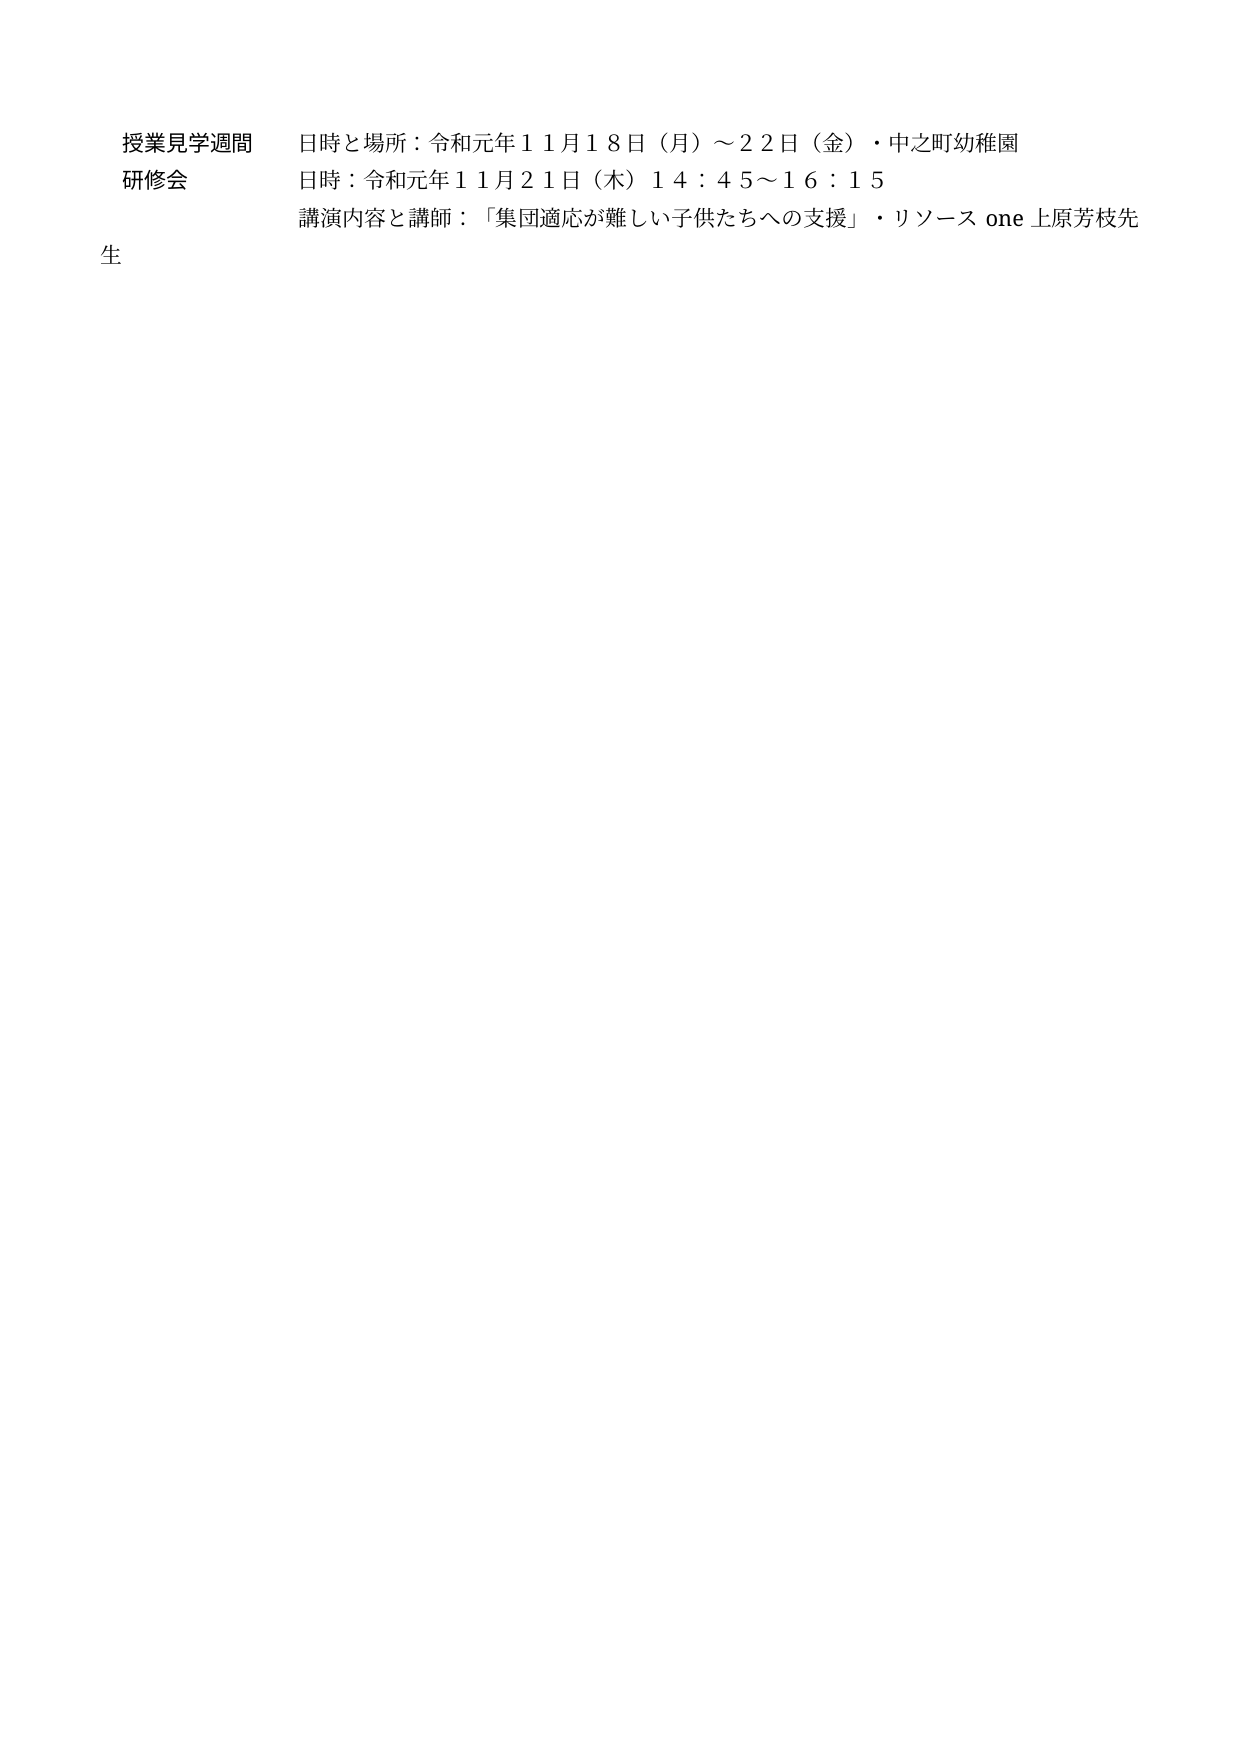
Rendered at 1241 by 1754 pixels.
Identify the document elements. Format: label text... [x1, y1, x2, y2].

text 研修会 日時：令和元年１１月２１日（木）１４：４５～１６：１５ [100, 161, 1140, 198]
text 講演内容と講師：「集団適応が難しい子供たちへの支援」・リソースone 上原芳枝先生 [100, 198, 1140, 273]
text 授業見学週間 日時と場所：令和元年１１月１８日（月）～２２日（金）・中之町幼稚園 [100, 123, 1140, 161]
